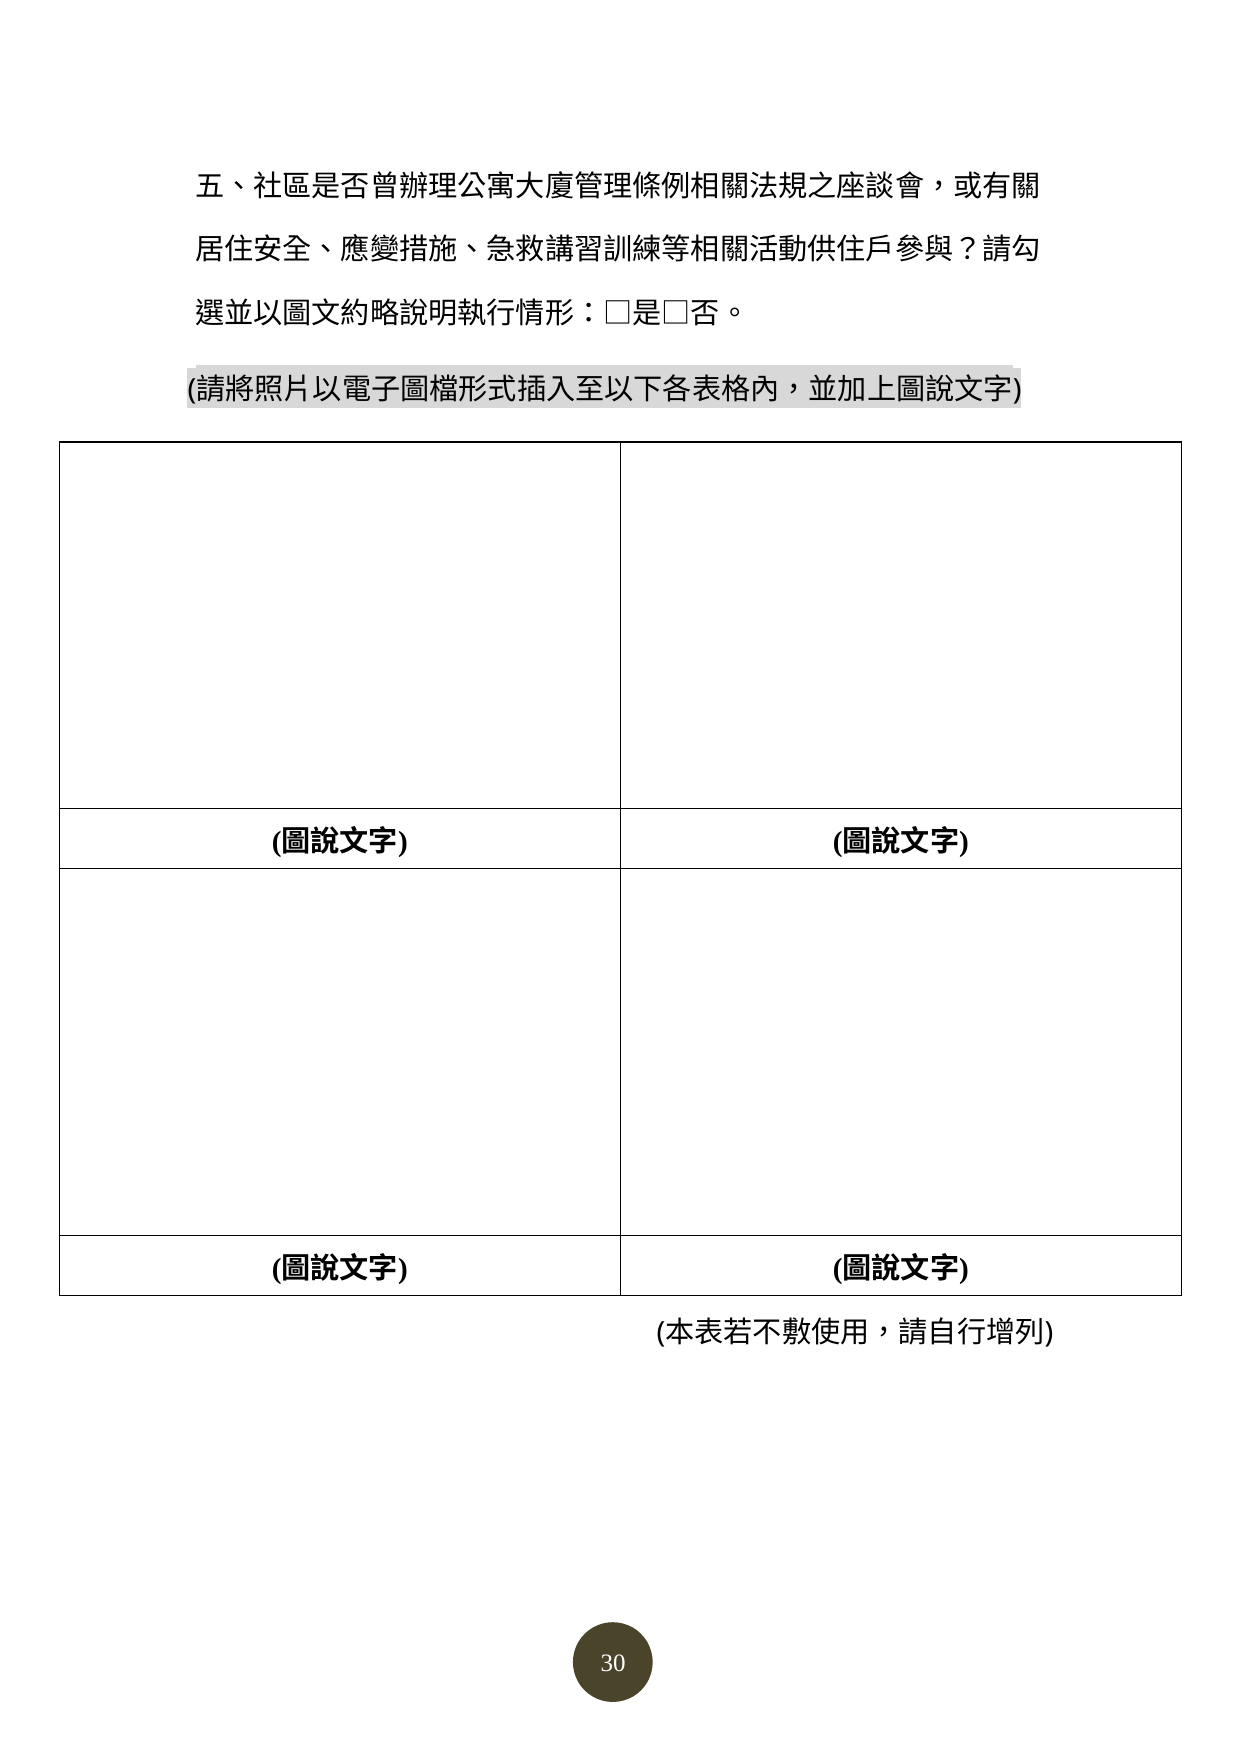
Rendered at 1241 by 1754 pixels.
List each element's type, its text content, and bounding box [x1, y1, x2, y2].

table_cell (圖說文字) [60, 809, 620, 868]
table_header [621, 443, 1181, 807]
table_cell (圖說文字) [60, 1236, 620, 1295]
text (本表若不敷使用，請自行增列) [195, 1309, 1053, 1351]
table_header [60, 443, 620, 807]
table_cell (圖說文字) [621, 1236, 1181, 1295]
table_cell [60, 869, 620, 1234]
table_cell [621, 869, 1181, 1234]
text 五、社區是否曾辦理公寓大廈管理條例相關法規之座談會，或有關居住安全、應變措施、急救講習訓練等相關活動供住戶參與？請勾選並以圖文約略說明執行情形：□是□否。 [195, 162, 1053, 332]
table_cell (圖說文字) [621, 809, 1181, 868]
